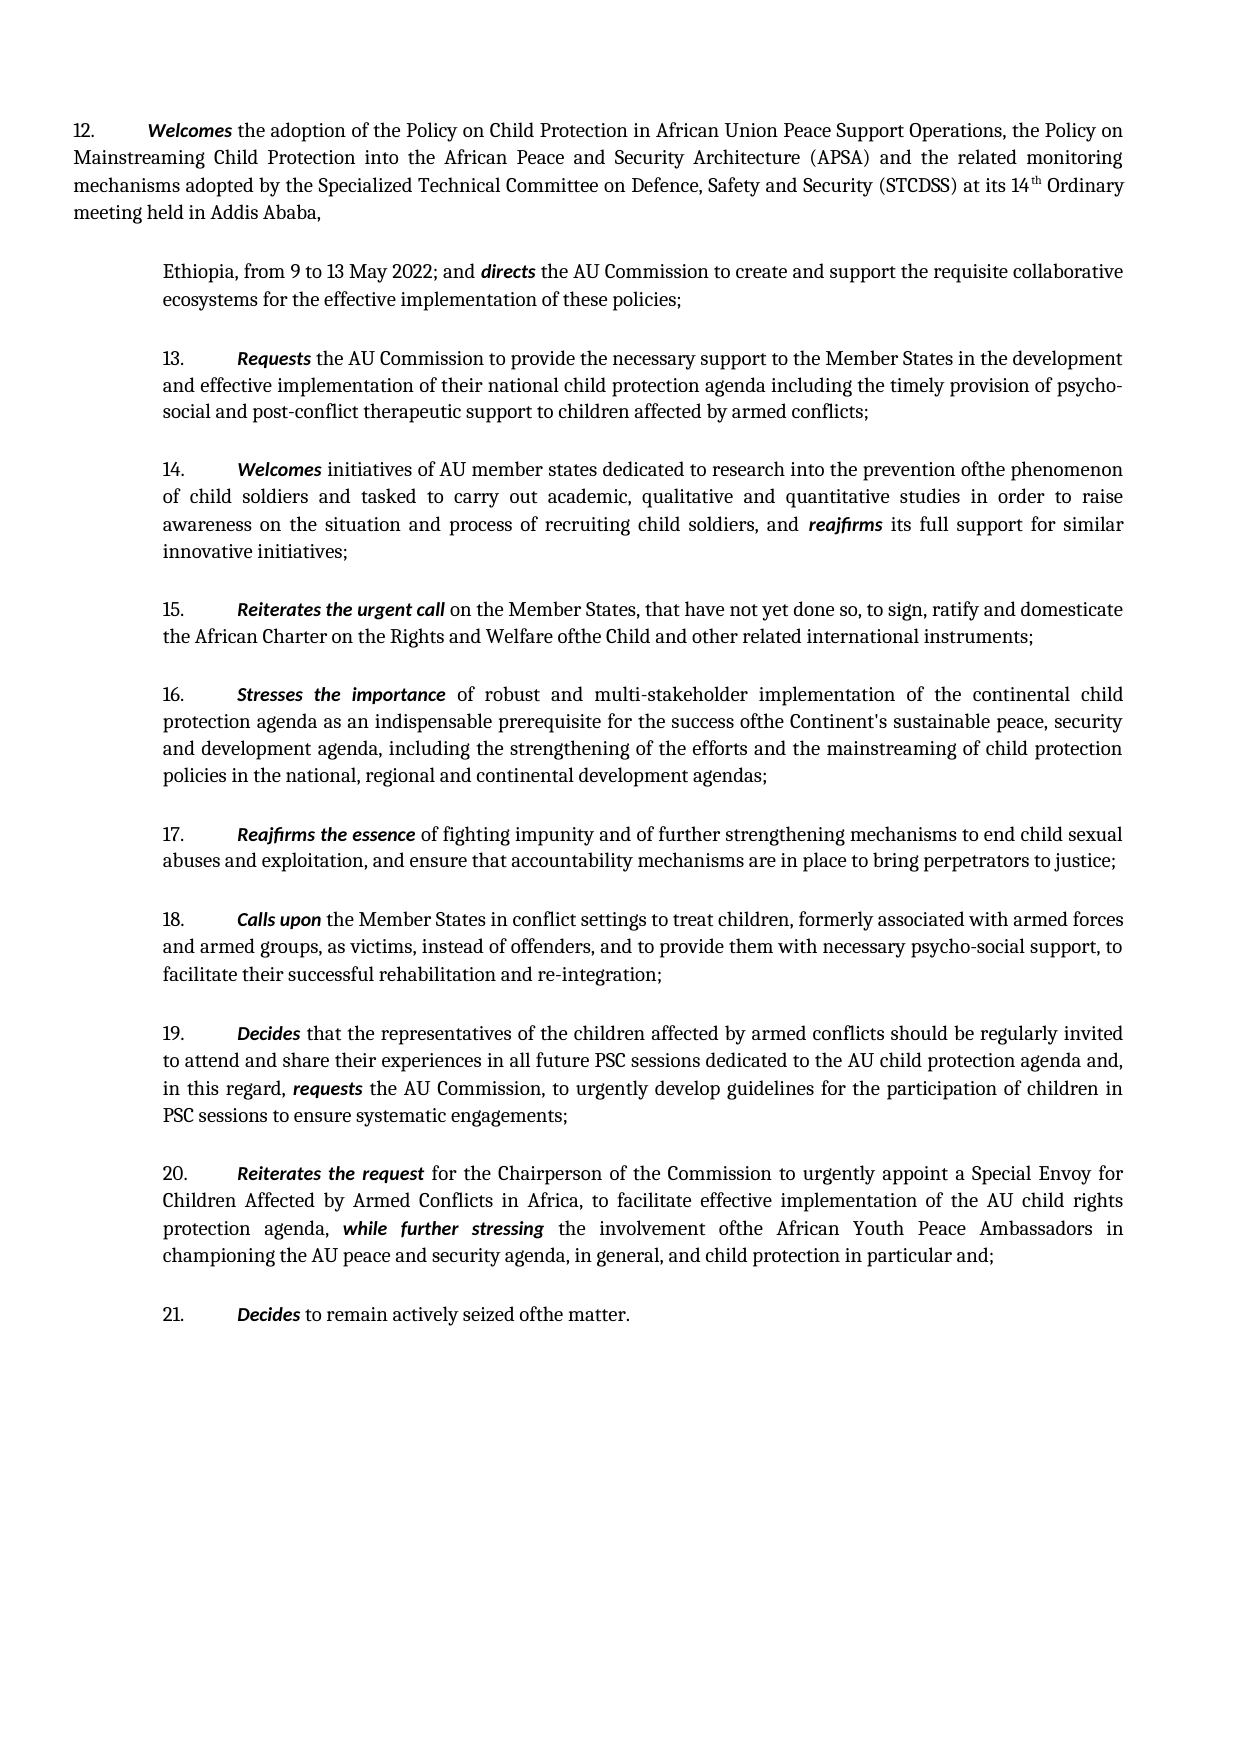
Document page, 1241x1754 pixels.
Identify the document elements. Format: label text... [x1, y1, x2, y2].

list Welcomes initiatives of AU member states dedicated to research into the prevention ofthe phenomenon of child soldiers and tasked to carry out academic, qualitative and quantitative studies in order to raise awareness on the situation and process of recruiting child soldiers, and reajfirms its full support for similar innovative initiatives; [163, 457, 1124, 563]
list Requests the AU Commission to provide the necessary support to the Member States in the development and effective implementation of their national child protection agenda including the timely provision of psycho-social and post-conflict therapeutic support to children affected by armed conflicts; [163, 346, 1124, 423]
list Stresses the importance of robust and multi-stakeholder implementation of the continental child protection agenda as an indispensable prerequisite for the success ofthe Continent's sustainable peace, security and development agenda, including the strengthening of the efforts and the mainstreaming of child protection policies in the national, regional and continental development agendas; [163, 682, 1124, 787]
text Ethiopia, from 9 to 13 May 2022; and directs the AU Commission to create and support the requisite collaborative ecosystems for the effective implementation of these policies; [163, 259, 1124, 312]
list Calls upon the Member States in conflict settings to treat children, formerly associated with armed forces and armed groups, as victims, instead of offenders, and to provide them with necessary psycho-social support, to facilitate their successful rehabilitation and re-integration; [163, 907, 1124, 986]
list Reiterates the request for the Chairperson of the Commission to urgently appoint a Special Envoy for Children Affected by Armed Conflicts in Africa, to facilitate effective implementation of the AU child rights protection agenda, while further stressing the involvement ofthe African Youth Peace Ambassadors in championing the AU peace and security agenda, in general, and child protection in particular and; [163, 1162, 1124, 1268]
list Reiterates the urgent call on the Member States, that have not yet done so, to sign, ratify and domesticate the African Charter on the Rights and Welfare ofthe Child and other related international instruments; [163, 597, 1124, 648]
list Welcomes the adoption of the Policy on Child Protection in African Union Peace Support Operations, the Policy on Mainstreaming Child Protection into the African Peace and Security Architecture (APSA) and the related monitoring mechanisms adopted by the Specialized Technical Committee on Defence, Safety and Security (STCDSS) at its 14th Ordinary meeting held in Addis Ababa, [73, 118, 1124, 225]
list Reajfirms the essence of fighting impunity and of further strengthening mechanisms to end child sexual abuses and exploitation, and ensure that accountability mechanisms are in place to bring perpetrators to justice; [163, 822, 1124, 873]
list Decides that the representatives of the children affected by armed conflicts should be regularly invited to attend and share their experiences in all future PSC sessions dedicated to the AU child protection agenda and, in this regard, requests the AU Commission, to urgently develop guidelines for the participation of children in PSC sessions to ensure systematic engagements; [163, 1021, 1124, 1127]
list Decides to remain actively seized ofthe matter. [73, 1302, 1124, 1326]
